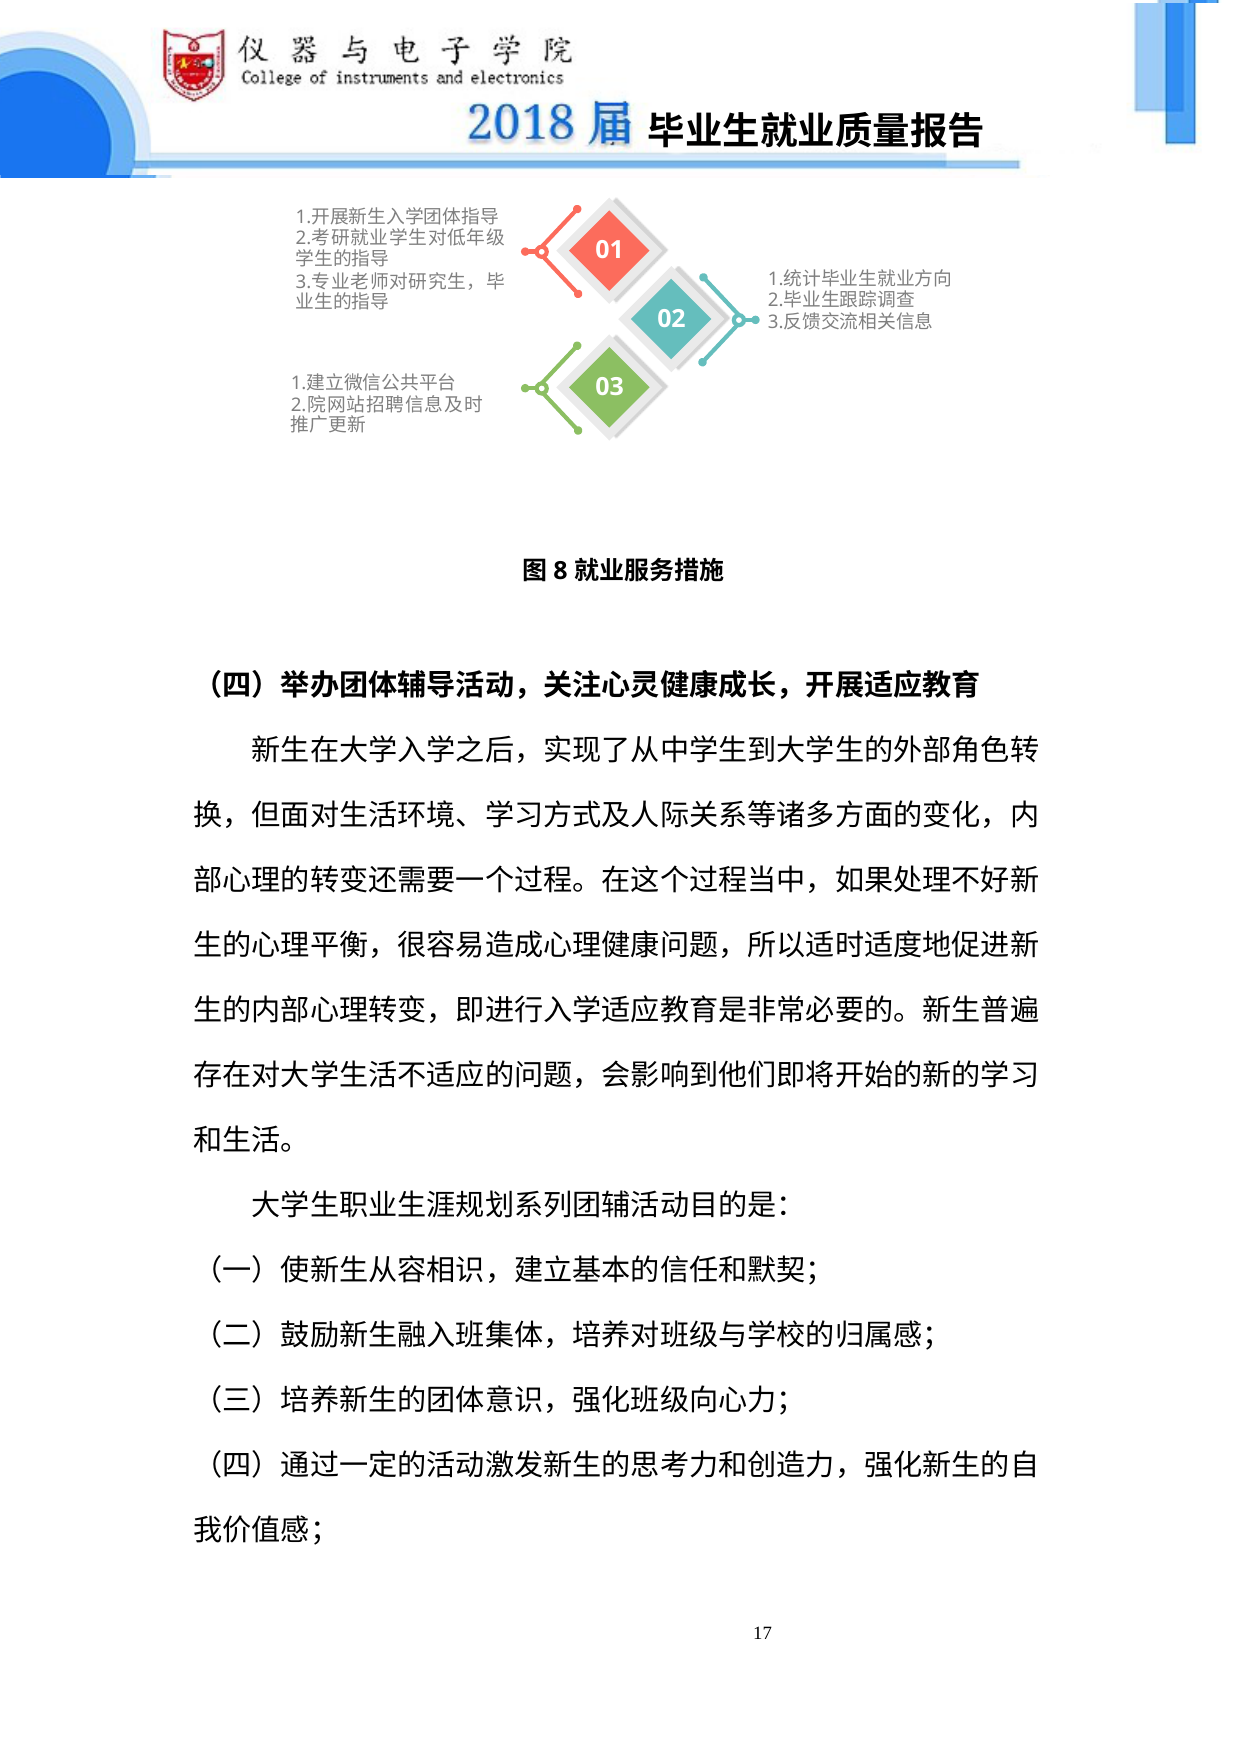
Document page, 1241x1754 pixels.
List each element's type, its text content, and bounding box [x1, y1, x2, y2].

text 大学生职业生涯规划系列团辅活动目的是： [193, 1170, 1053, 1235]
text （三）培养新生的团体意识，强化班级向心力； [193, 1365, 1053, 1430]
text 图 8 就业服务措施 [193, 536, 1053, 601]
text （一）使新生从容相识，建立基本的信任和默契； [193, 1235, 1053, 1300]
subtitle （四）举办团体辅导活动，关注心灵健康成长，开展适应教育 [193, 650, 1053, 715]
text 新生在大学入学之后，实现了从中学生到大学生的外部角色转换，但面对生活环境、学习方式及人际关系等诸多方面的变化，内部心理的转变还需要一个过程。在这个过程当中，如果处理不好新生的心理平衡，很容易造成心理健康问题，所以适时适度地促进新生的内部心理转变，即进行入学适应教育是非常必要的。新生普遍存在对大学生活不适应的问题，会影响到他们即将开始的新的学习和生活。 [193, 715, 1053, 1170]
text （四）通过一定的活动激发新生的思考力和创造力，强化新生的自我价值感； [193, 1430, 1053, 1560]
text （二）鼓励新生融入班集体，培养对班级与学校的归属感； [193, 1300, 1053, 1365]
picture [0, 0, 1241, 178]
